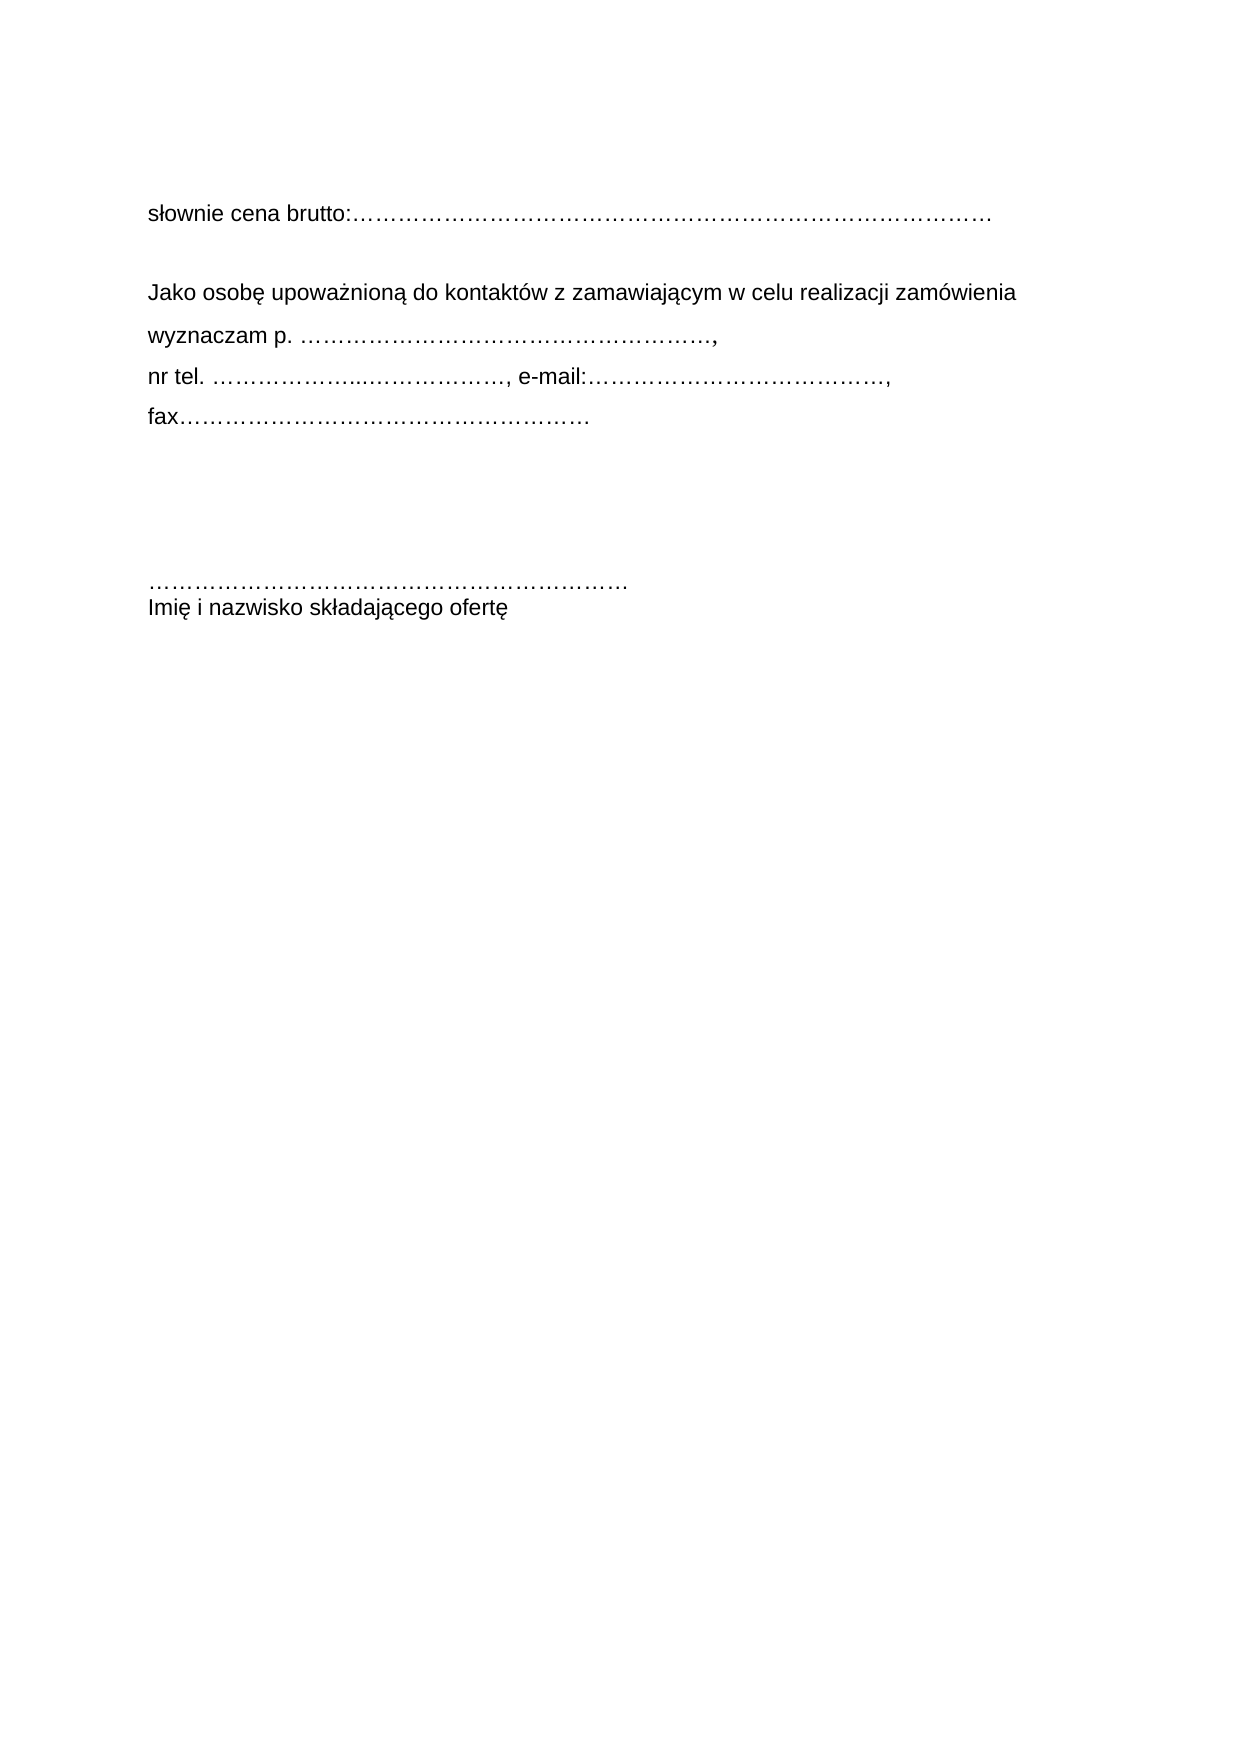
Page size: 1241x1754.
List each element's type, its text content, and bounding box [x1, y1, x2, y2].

text Jako osobę upoważnioną do kontaktów z zamawiającym w celu realizacji zamówienia wyznaczam p. ………………………………………………, [148, 279, 1093, 349]
text nr tel. ………………...………………, e-mail:…………………………………, fax……………………………………………… [148, 363, 1093, 429]
text słownie cena brutto:………………………………………………………………………… [148, 200, 1093, 227]
text Imię i nazwisko składającego ofertę [148, 594, 1093, 621]
text ……………………………………………………… [148, 568, 1093, 594]
